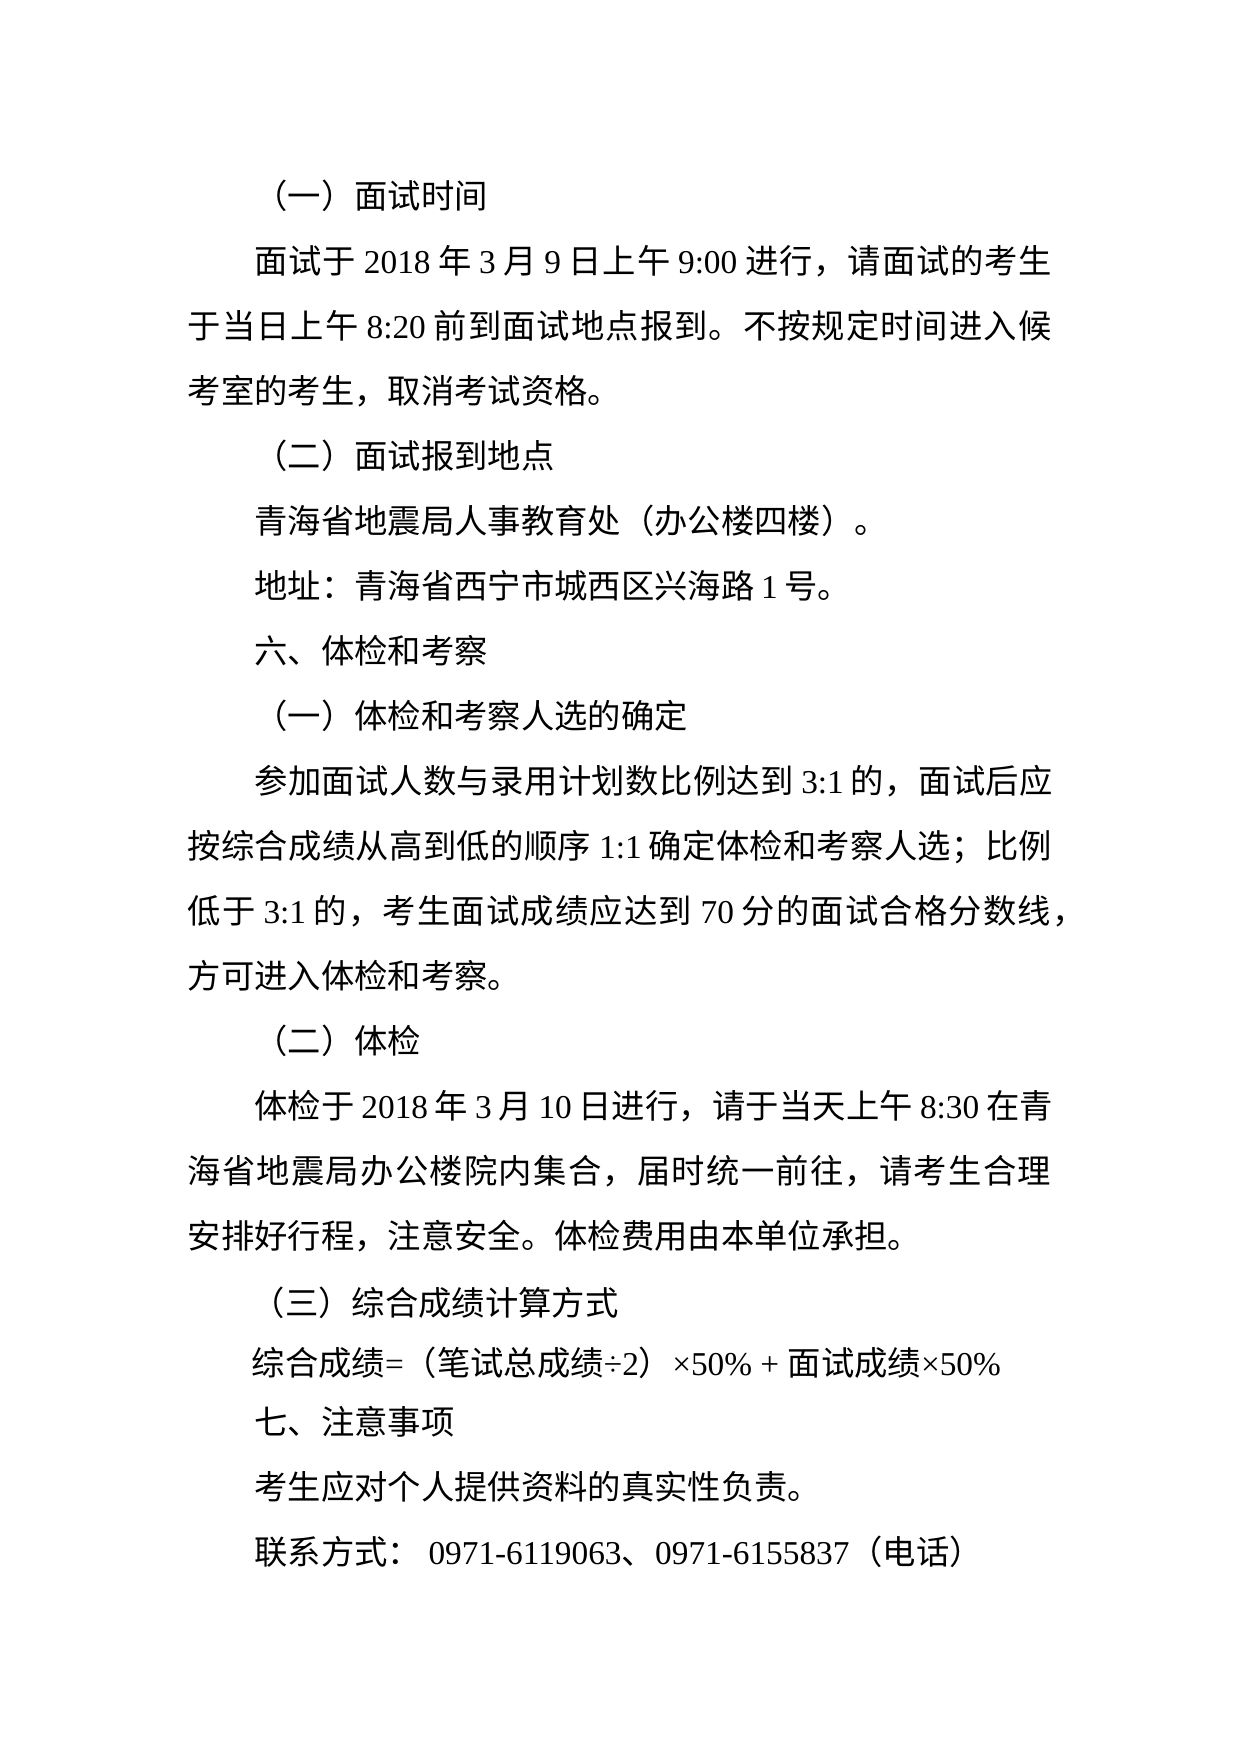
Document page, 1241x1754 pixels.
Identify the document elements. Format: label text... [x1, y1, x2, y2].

text 考生应对个人提供资料的真实性负责。 [187, 1453, 1053, 1518]
text 青海省地震局人事教育处（办公楼四楼）。 [187, 487, 1053, 552]
text 六、体检和考察 [187, 617, 1053, 682]
text （一）体检和考察人选的确定 [187, 682, 1053, 747]
text 地址：青海省西宁市城西区兴海路1号。 [187, 552, 1053, 617]
text 面试于2018年3月9日上午9:00进行，请面试的考生于当日上午8:20前到面试地点报到。不按规定时间进入候考室的考生，取消考试资格。 [187, 227, 1053, 422]
text 联系方式： 0971-6119063、0971-6155837（电话） [187, 1518, 1053, 1583]
text 参加面试人数与录用计划数比例达到3:1的，面试后应按综合成绩从高到低的顺序1:1确定体检和考察人选；比例低于3:1的，考生面试成绩应达到70分的面试合格分数线，方可进入体检和考察。 [187, 747, 1053, 1007]
text 体检于2018年3月10日进行，请于当天上午8:30在青海省地震局办公楼院内集合，届时统一前往，请考生合理安排好行程，注意安全。体检费用由本单位承担。 [187, 1072, 1053, 1267]
text （二）面试报到地点 [187, 422, 1053, 487]
text （一）面试时间 [187, 162, 1053, 227]
text 综合成绩=（笔试总成绩÷2）×50% + 面试成绩×50% [187, 1327, 1053, 1388]
text 七、注意事项 [187, 1388, 1053, 1453]
text （二）体检 [187, 1007, 1053, 1072]
text （三）综合成绩计算方式 [187, 1267, 1053, 1327]
